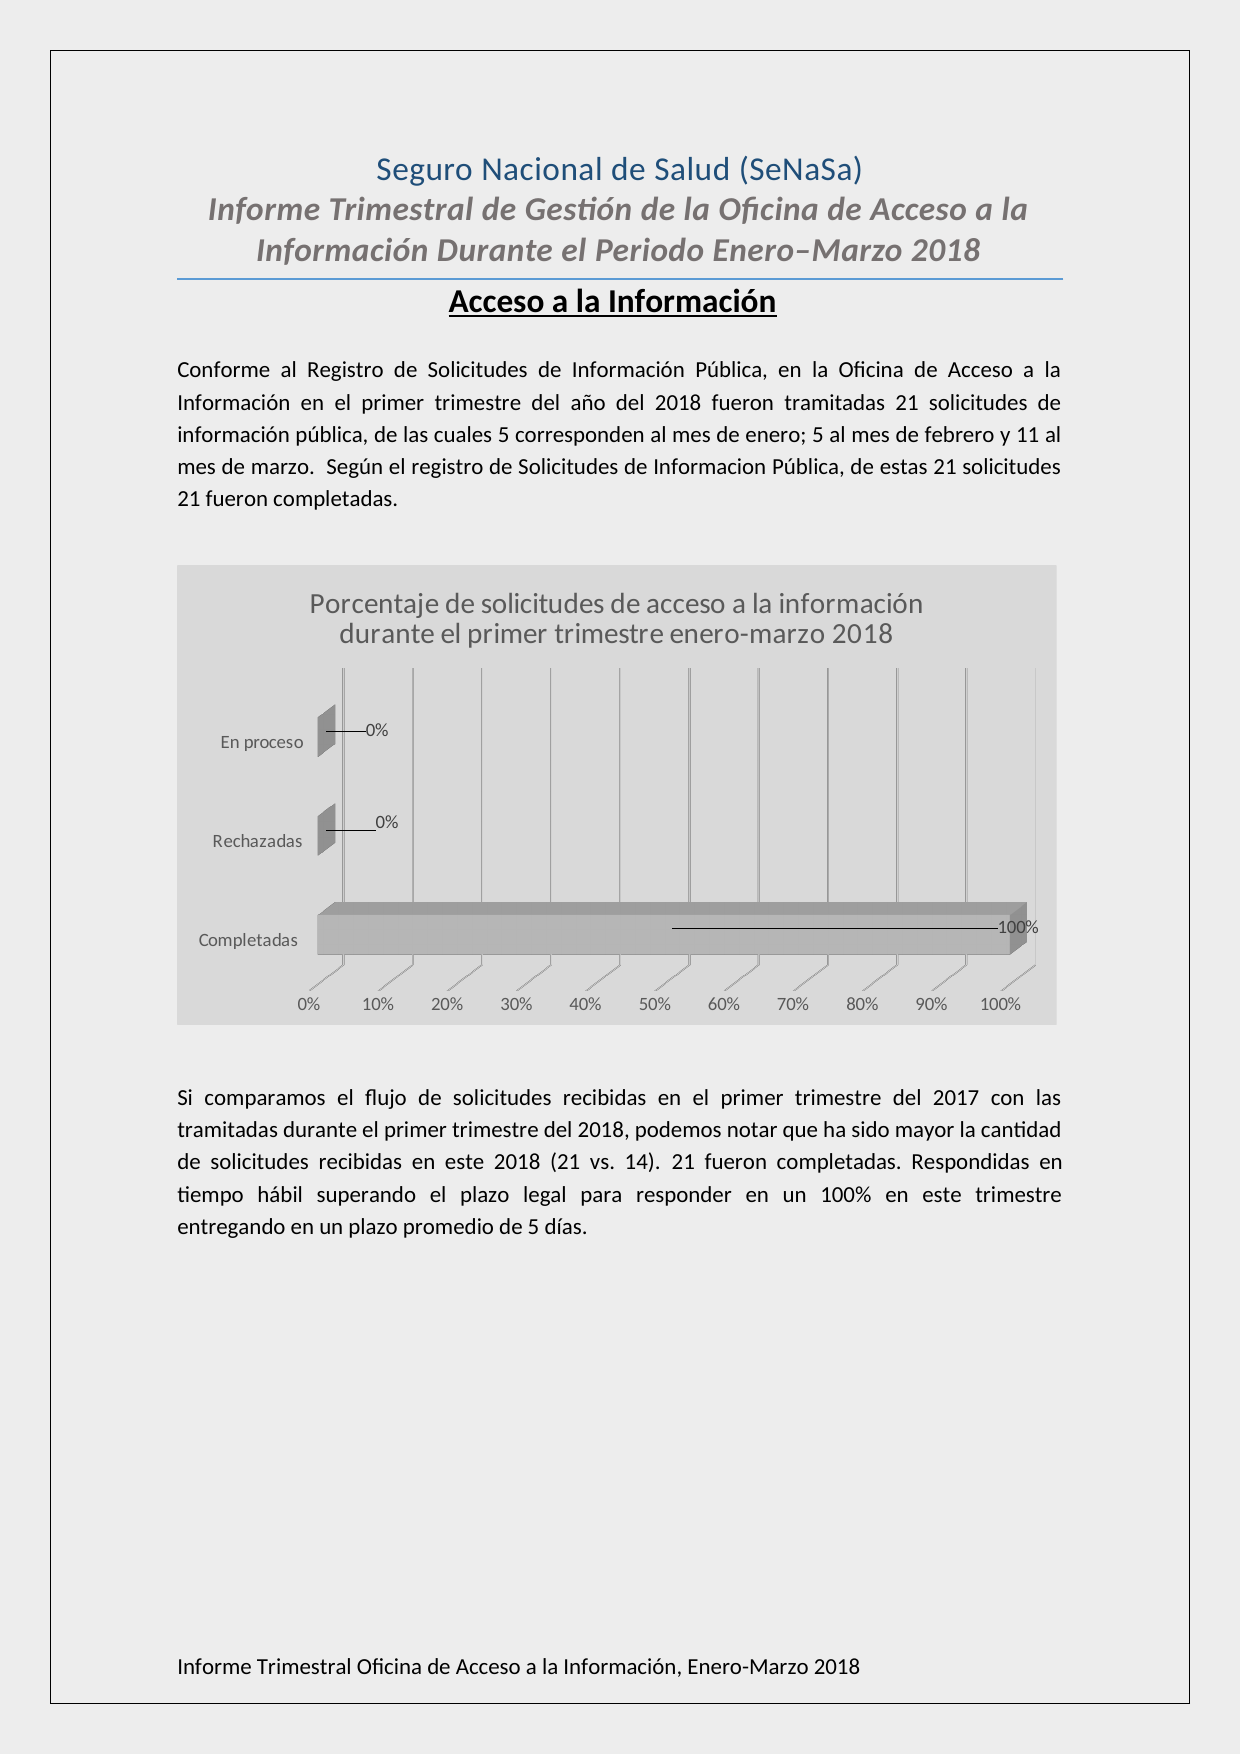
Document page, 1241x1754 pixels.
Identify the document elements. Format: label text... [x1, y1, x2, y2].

text Conforme al Registro de Solicitudes de Información Pública, en la Oficina de Acceso a la Información en el primer trimestre del año del 2018 fueron tramitadas 21 solicitudes de información pública, de las cuales 5 corresponden al mes de enero; 5 al mes de febrero y 11 al mes de marzo. Según el registro de Solicitudes de Informacion Pública, de estas 21 solicitudes 21 fueron completadas. [177, 356, 1063, 512]
text Seguro Nacional de Salud (SeNaSa) Informe Trimestral de Gestión de la Oficina de Acceso a la Información Durante el Periodo Enero–Marzo 2018 [177, 147, 1063, 278]
text Acceso a la Información [177, 280, 1063, 321]
text Si comparamos el flujo de solicitudes recibidas en el primer trimestre del 2017 con las tramitadas durante el primer trimestre del 2018, podemos notar que ha sido mayor la cantidad de solicitudes recibidas en este 2018 (21 vs. 14). 21 fueron completadas. Respondidas en tiempo hábil superando el plazo legal para responder en un 100% en este trimestre entregando en un plazo promedio de 5 días. [177, 1083, 1063, 1240]
